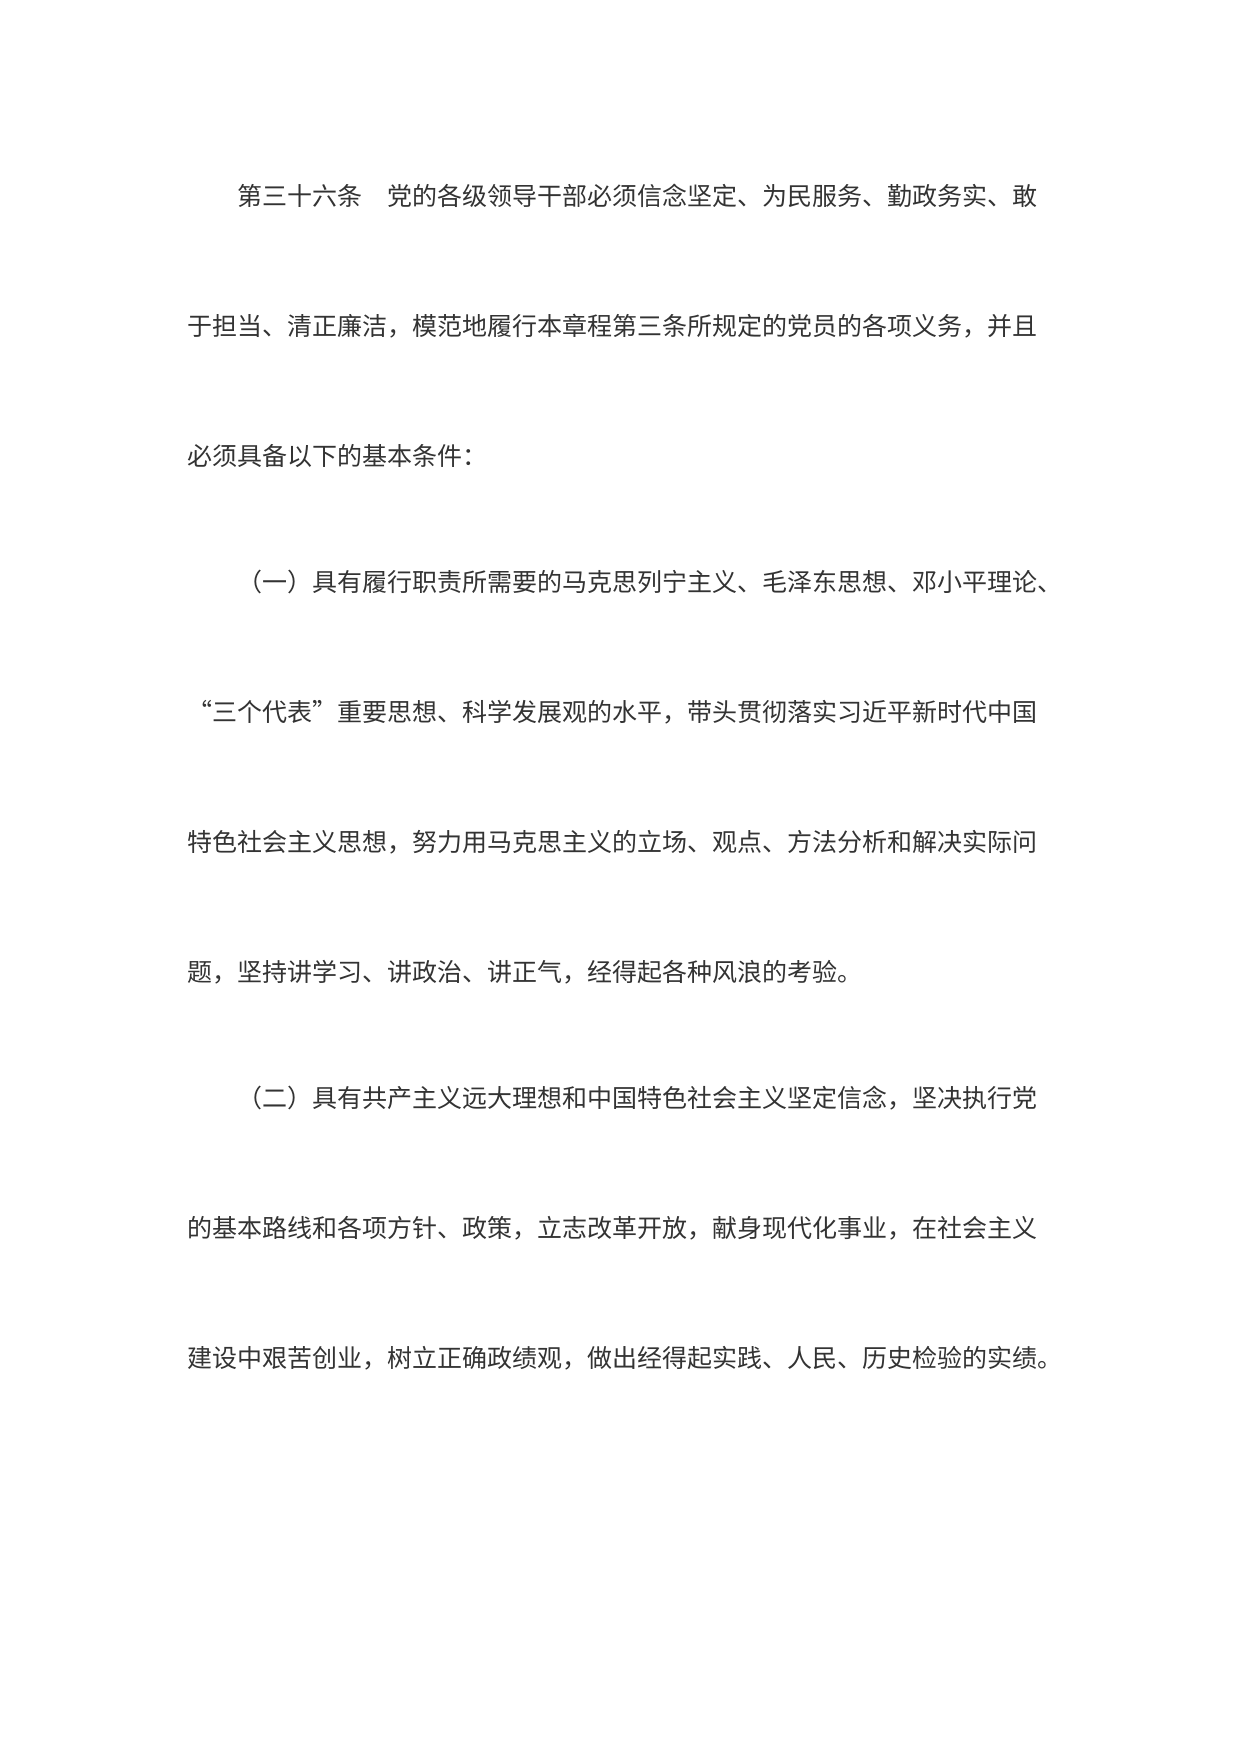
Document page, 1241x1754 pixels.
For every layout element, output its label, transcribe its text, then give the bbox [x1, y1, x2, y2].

text （二）具有共产主义远大理想和中国特色社会主义坚定信念，坚决执行党的基本路线和各项方针、政策，立志改革开放，献身现代化事业，在社会主义建设中艰苦创业，树立正确政绩观，做出经得起实践、人民、历史检验的实绩。 [187, 1064, 1053, 1389]
text （一）具有履行职责所需要的马克思列宁主义、毛泽东思想、邓小平理论、“三个代表”重要思想、科学发展观的水平，带头贯彻落实习近平新时代中国特色社会主义思想，努力用马克思主义的立场、观点、方法分析和解决实际问题，坚持讲学习、讲政治、讲正气，经得起各种风浪的考验。 [187, 548, 1053, 1003]
text 第三十六条 党的各级领导干部必须信念坚定、为民服务、勤政务实、敢于担当、清正廉洁，模范地履行本章程第三条所规定的党员的各项义务，并且必须具备以下的基本条件： [187, 162, 1053, 487]
